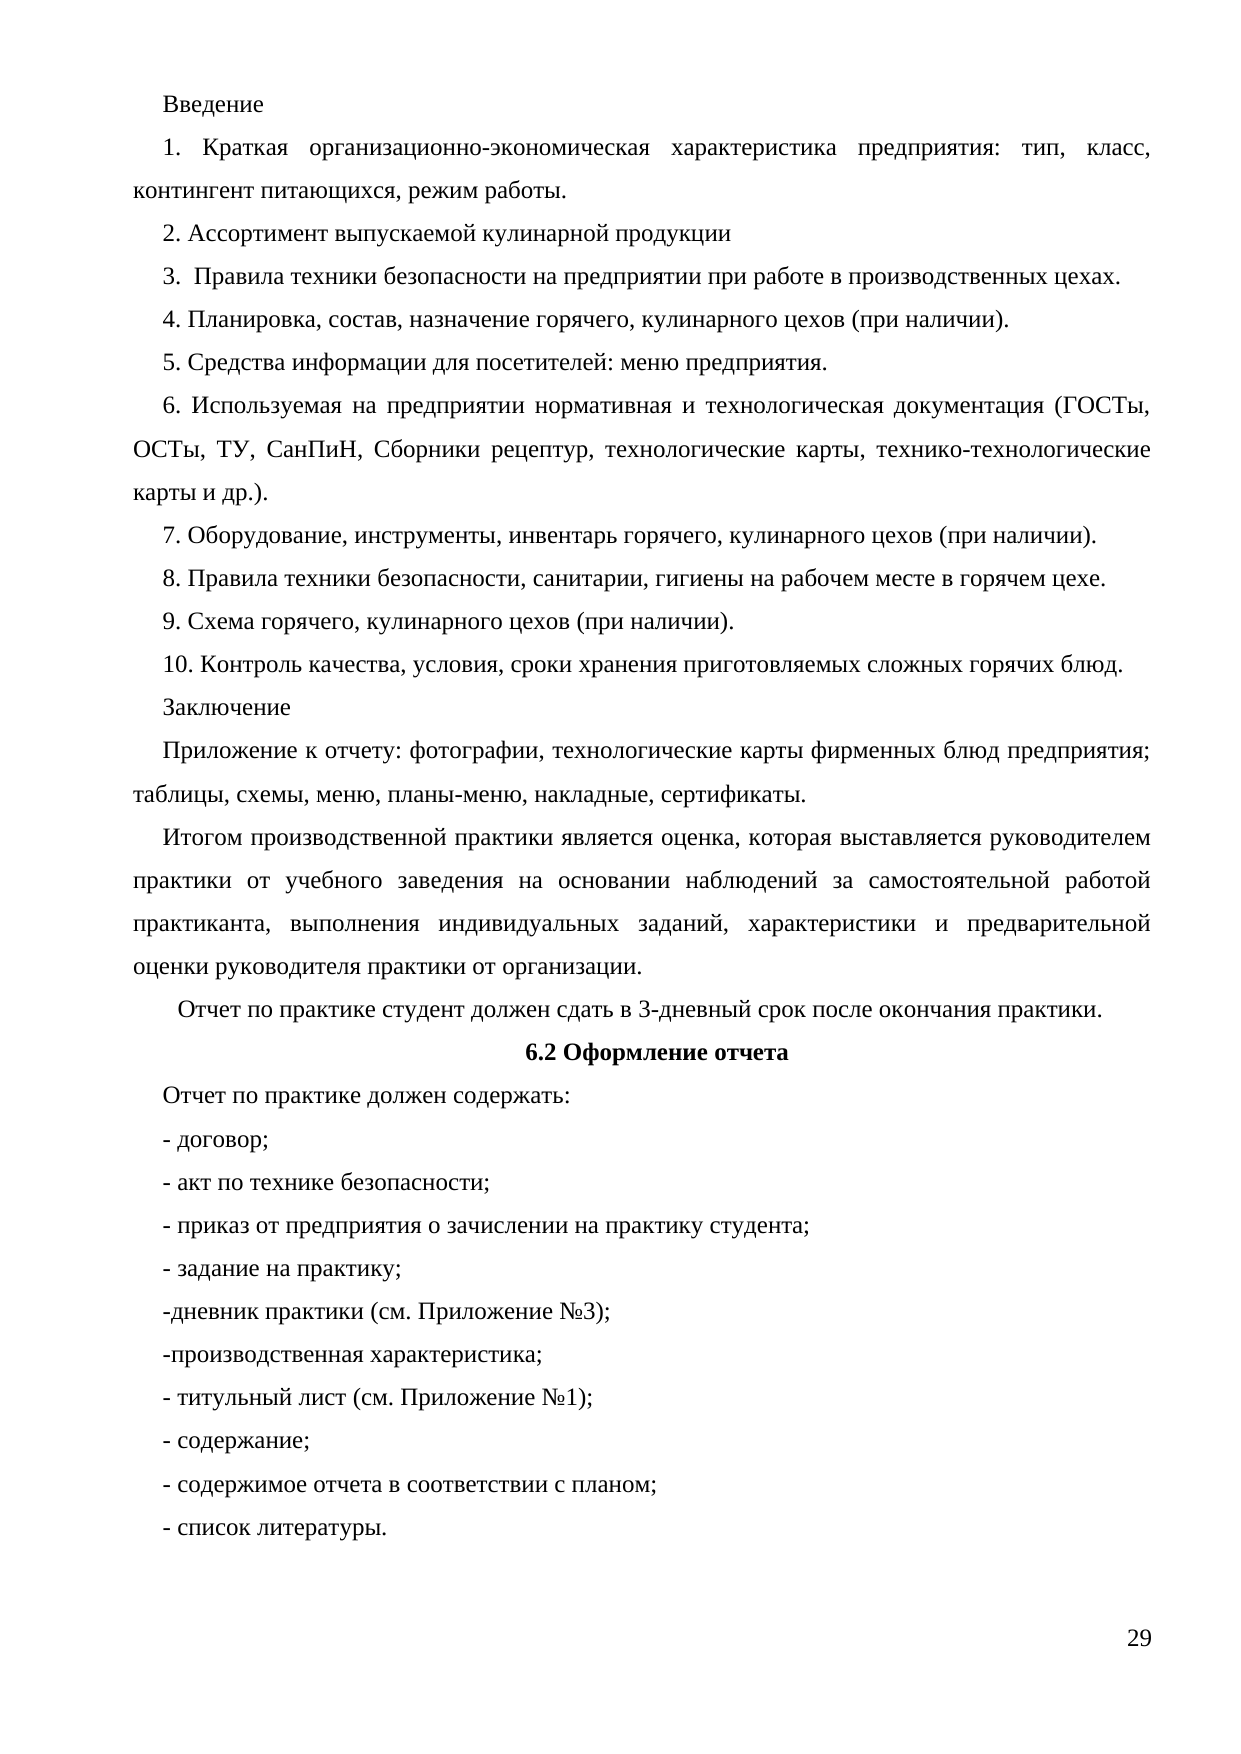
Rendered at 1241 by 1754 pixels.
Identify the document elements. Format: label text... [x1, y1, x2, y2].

text 6.2 Оформление отчета [133, 1037, 1152, 1066]
text - приказ от предприятия о зачислении на практику студента; [133, 1210, 1152, 1239]
text -дневник практики (см. Приложение №3); [133, 1296, 1152, 1325]
text 9. Схема горячего, кулинарного цехов (при наличии). [133, 606, 1152, 635]
text 5. Средства информации для посетителей: меню предприятия. [133, 347, 1152, 376]
text Итогом производственной практики является оценка, которая выставляется руководителем практики от учебного заведения на основании наблюдений за самостоятельной работой практиканта, выполнения индивидуальных заданий, характеристики и предварительной оценки руководителя практики от организации. [133, 822, 1152, 980]
text 4. Планировка, состав, назначение горячего, кулинарного цехов (при наличии). [133, 304, 1152, 333]
text -производственная характеристика; [133, 1339, 1152, 1368]
text 10. Контроль качества, условия, сроки хранения приготовляемых сложных горячих блюд. [133, 649, 1152, 678]
text - договор; [133, 1124, 1152, 1152]
text - список литературы. [133, 1512, 1152, 1541]
text - задание на практику; [133, 1253, 1152, 1282]
text Введение [133, 89, 1152, 117]
text Отчет по практике должен содержать: [133, 1081, 1152, 1109]
text 8. Правила техники безопасности, санитарии, гигиены на рабочем месте в горячем цехе. [133, 563, 1152, 592]
text - титульный лист (см. Приложение №1); [133, 1382, 1152, 1411]
text 7. Оборудование, инструменты, инвентарь горячего, кулинарного цехов (при наличии). [133, 520, 1152, 549]
text Заключение [133, 692, 1152, 721]
text 1. Краткая организационно-экономическая характеристика предприятия: тип, класс, контингент питающихся, режим работы. [133, 132, 1152, 204]
text 3. Правила техники безопасности на предприятии при работе в производственных цехах. [133, 261, 1152, 290]
text 6. Используемая на предприятии нормативная и технологическая документация (ГОСТы, ОСТы, ТУ, СанПиН, Сборники рецептур, технологические карты, технико-технологические карты и др.). [133, 391, 1152, 506]
text Отчет по практике студент должен сдать в 3-дневный срок после окончания практики. [133, 994, 1152, 1023]
text Приложение к отчету: фотографии, технологические карты фирменных блюд предприятия; таблицы, схемы, меню, планы-меню, накладные, сертификаты. [133, 736, 1152, 807]
text - акт по технике безопасности; [133, 1167, 1152, 1196]
text - содержимое отчета в соответствии с планом; [133, 1469, 1152, 1497]
text 2. Ассортимент выпускаемой кулинарной продукции [133, 218, 1152, 247]
text - содержание; [133, 1426, 1152, 1454]
